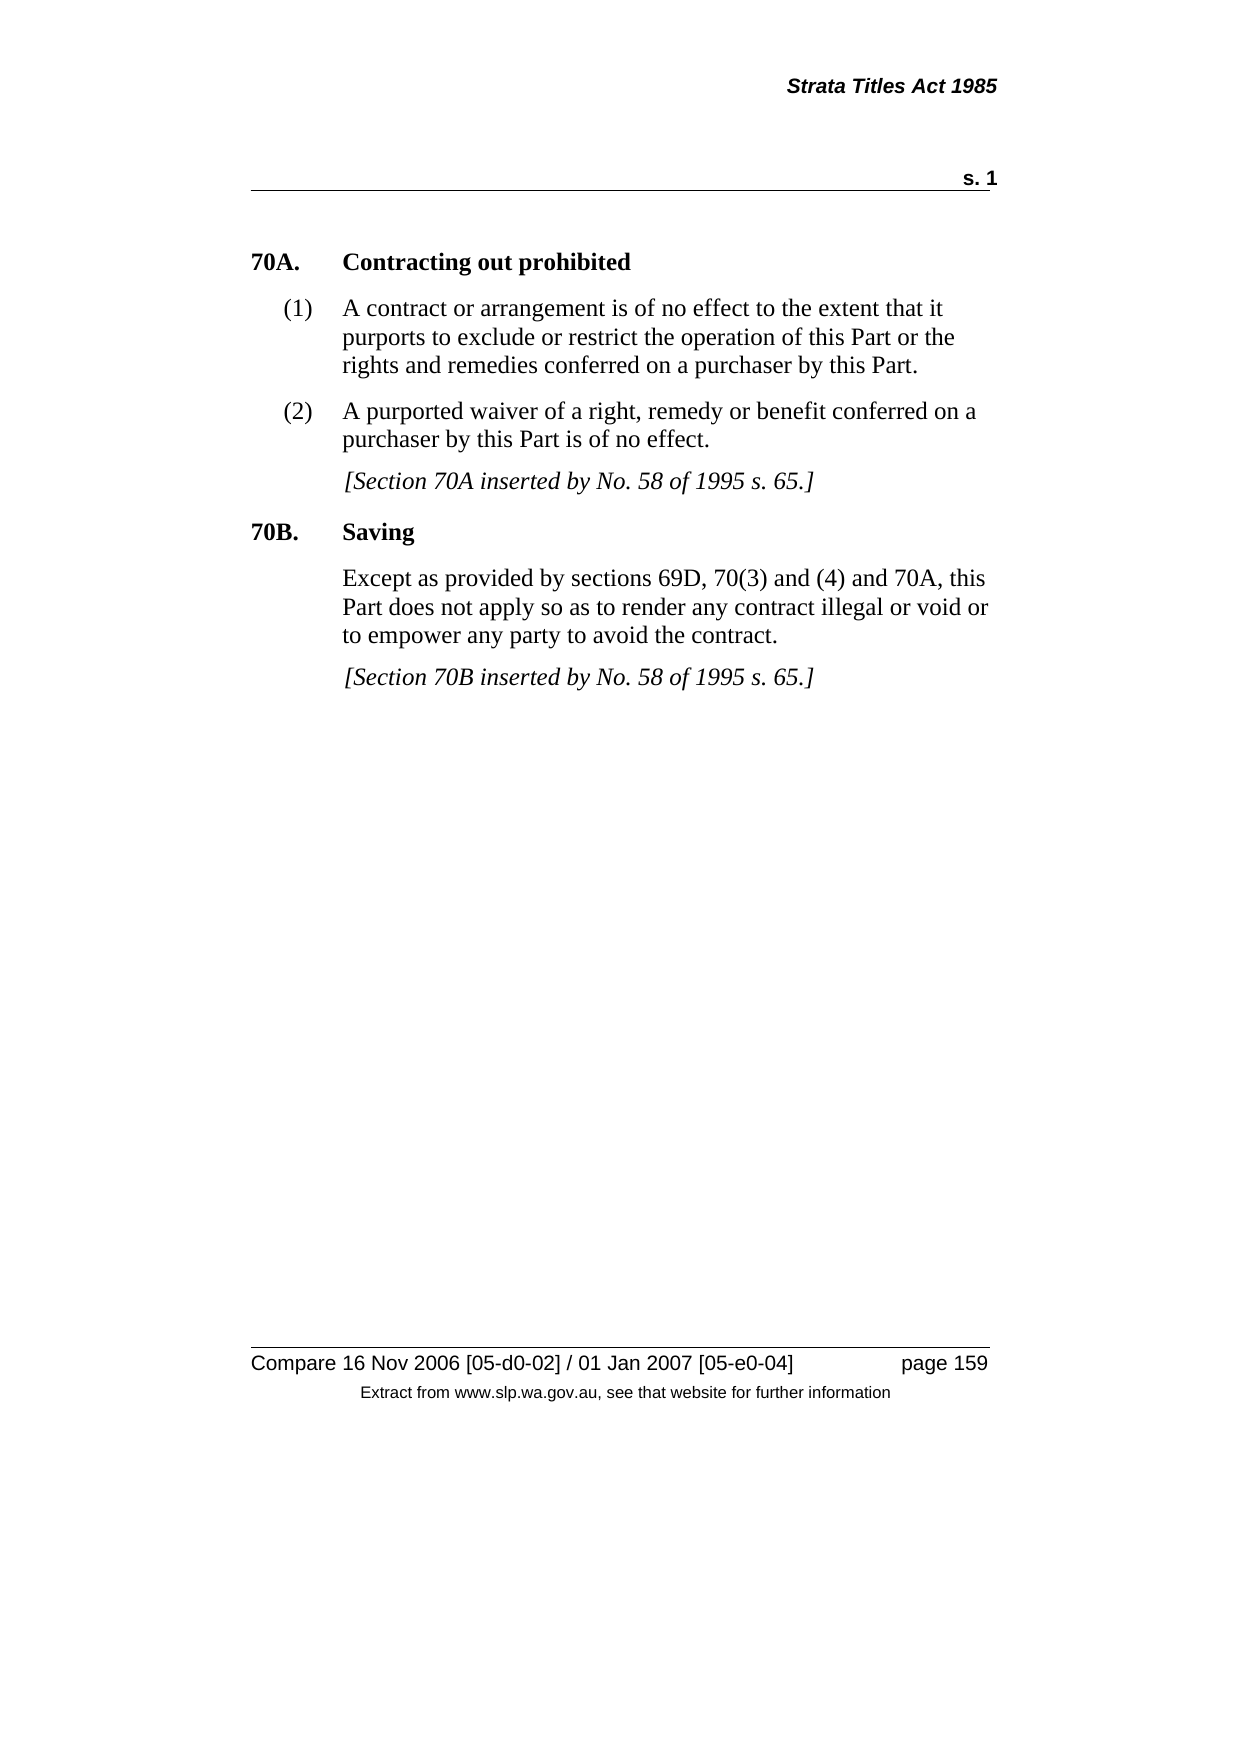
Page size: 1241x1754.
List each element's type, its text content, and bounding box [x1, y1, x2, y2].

text [Section 70A inserted by No. 58 of 1995 s. 65.] [251, 466, 990, 494]
text (1) A contract or arrangement is of no effect to the extent that it purports to exclude or restrict the operation of this Part or the rights and remedies conferred on a purchaser by this Part. [251, 293, 990, 379]
text (2) A purported waiver of a right, remedy or benefit conferred on a purchaser by this Part is of no effect. [251, 396, 990, 453]
subtitle 70A. Contracting out prohibited [251, 247, 990, 276]
text Except as provided by sections 69D, 70(3) and (4) and 70A, this Part does not apply so as to render any contract illegal or void or to empower any party to avoid the contract. [251, 563, 990, 649]
text [Section 70B inserted by No. 58 of 1995 s. 65.] [251, 662, 990, 690]
subtitle 70B. Saving [251, 517, 990, 546]
